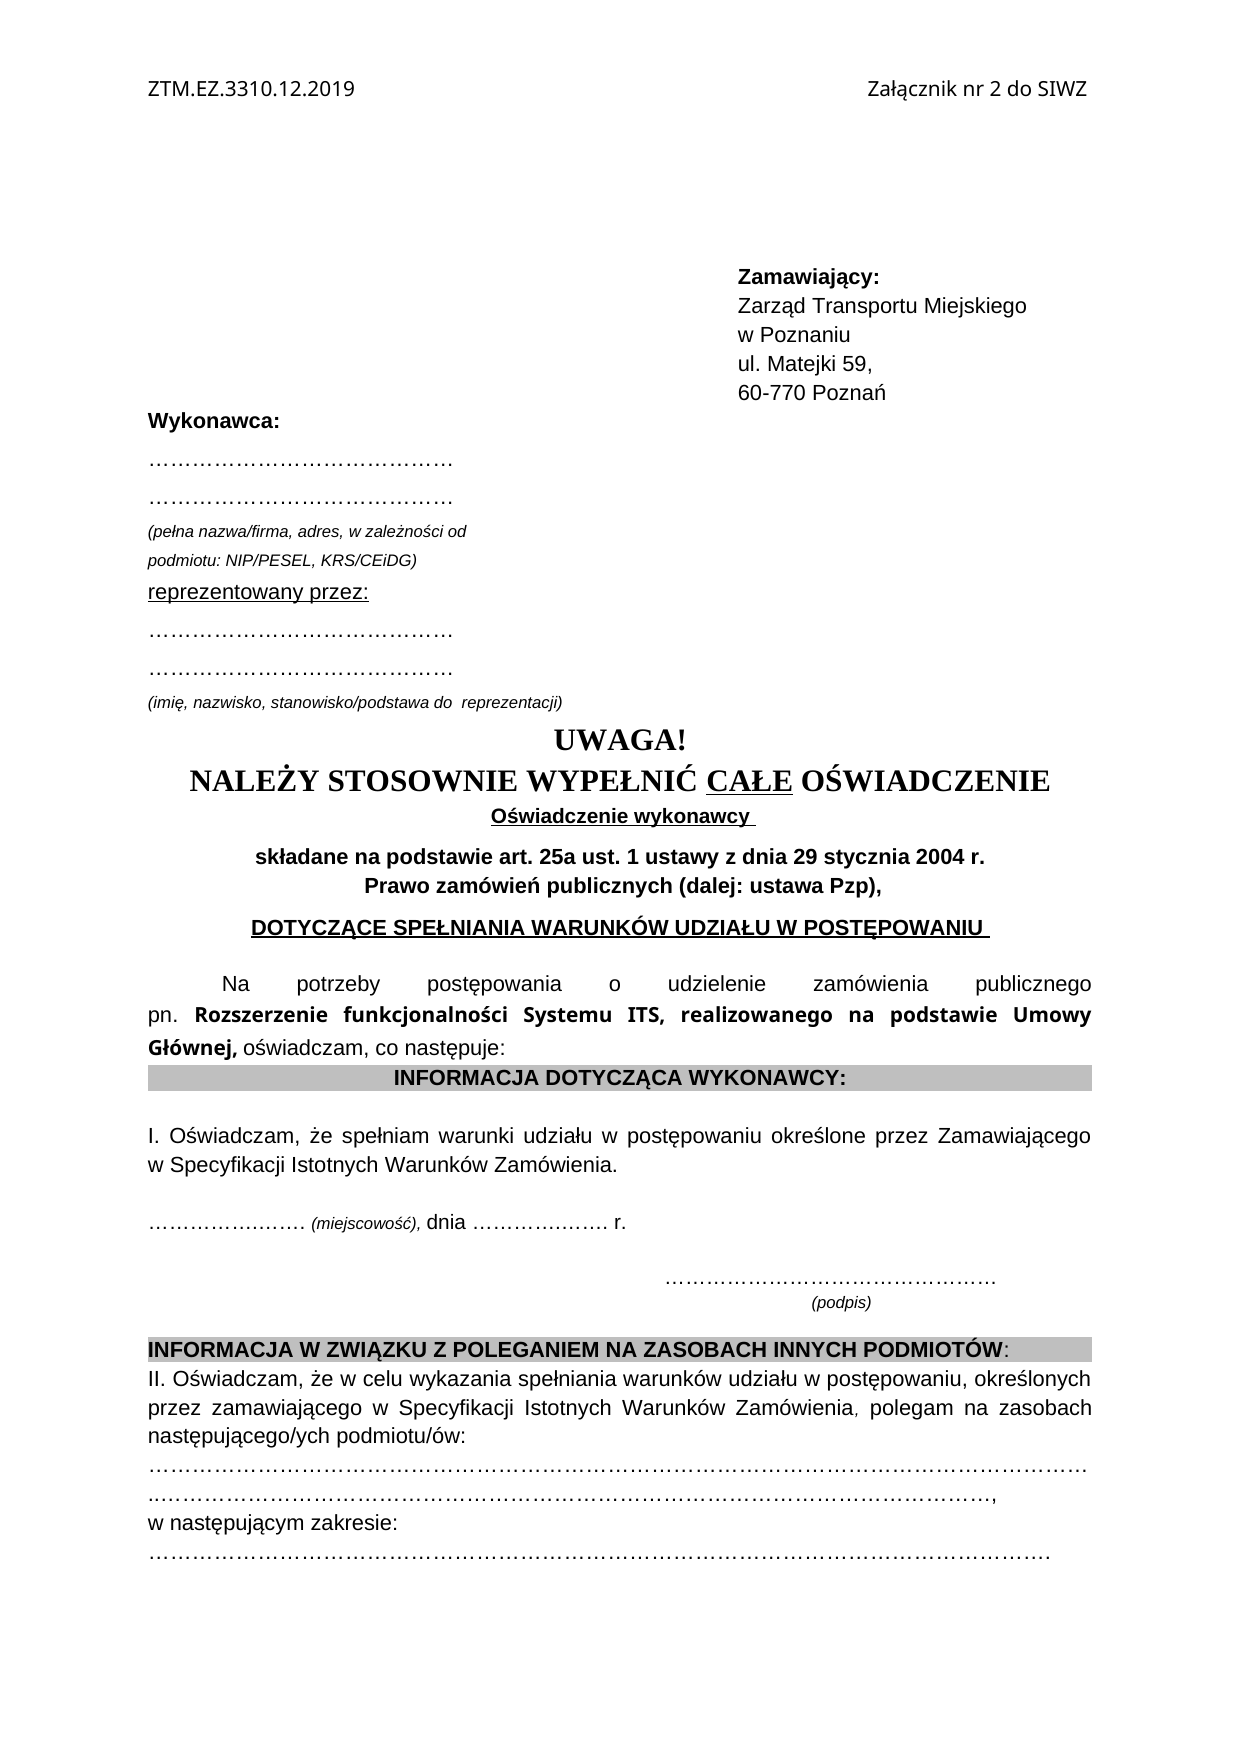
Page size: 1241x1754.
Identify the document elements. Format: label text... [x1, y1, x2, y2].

text (podpis) [738, 1293, 1092, 1312]
text Wykonawca: [148, 408, 1092, 433]
text ul. Matejki 59, [148, 350, 1092, 376]
text NALEŻY STOSOWNIE WYPEŁNIĆ CAŁE OŚWIADCZENIE [148, 763, 1092, 799]
text …………………………………………………………………………………………………………………..……………………………………………………………………………………………………, [148, 1452, 1092, 1507]
text Na potrzeby postępowania o udzielenie zamówienia publicznego pn. Rozszerzenie funkcjonalności Systemu ITS, realizowanego na podstawie Umowy Głównej, oświadczam, co następuje: [148, 971, 1092, 1061]
text Zamawiający: [664, 263, 1092, 289]
text UWAGA! [148, 721, 1092, 757]
text INFORMACJA DOTYCZĄCA WYKONAWCY: [148, 1065, 1092, 1091]
text 60-770 Poznań [148, 379, 1092, 404]
text Prawo zamówień publicznych (dalej: ustawa Pzp), [148, 873, 1092, 898]
text DOTYCZĄCE SPEŁNIANIA WARUNKÓW UDZIAŁU W POSTĘPOWANIU [148, 914, 1092, 967]
text I. Oświadczam, że spełniam warunki udziału w postępowaniu określone przez Zamawiającego w Specyfikacji Istotnych Warunków Zamówienia. [148, 1123, 1092, 1177]
text Oświadczenie wykonawcy [148, 804, 1092, 828]
text ………………………………………… [148, 1265, 1092, 1289]
text II. Oświadczam, że w celu wykazania spełniania warunków udziału w postępowaniu, określonych przez zamawiającego w Specyfikacji Istotnych Warunków Zamówienia, polegam na zasobach następującego/ych podmiotu/ów: [148, 1366, 1092, 1449]
text ………………………………………………………………………… [148, 446, 472, 509]
text Zarząd Transportu Miejskiego [148, 292, 1092, 318]
text reprezentowany przez: [148, 579, 1092, 604]
text ………………………………………………………………………… [148, 617, 472, 680]
text składane na podstawie art. 25a ust. 1 ustawy z dnia 29 stycznia 2004 r. [148, 844, 1092, 869]
text w Poznaniu [738, 321, 1092, 347]
text INFORMACJA W ZWIĄZKU Z POLEGANIEM NA ZASOBACH INNYCH PODMIOTÓW: [148, 1337, 1092, 1362]
text …………….……. (miejscowość), dnia ………….……. r. [148, 1210, 1092, 1234]
text w następującym zakresie: ……………………………………………………………………………………………………………. [148, 1510, 1092, 1564]
text (pełna nazwa/firma, adres, w zależności od podmiotu: NIP/PESEL, KRS/CEiDG) [148, 522, 472, 570]
text (imię, nazwisko, stanowisko/podstawa do reprezentacji) [148, 693, 1092, 712]
